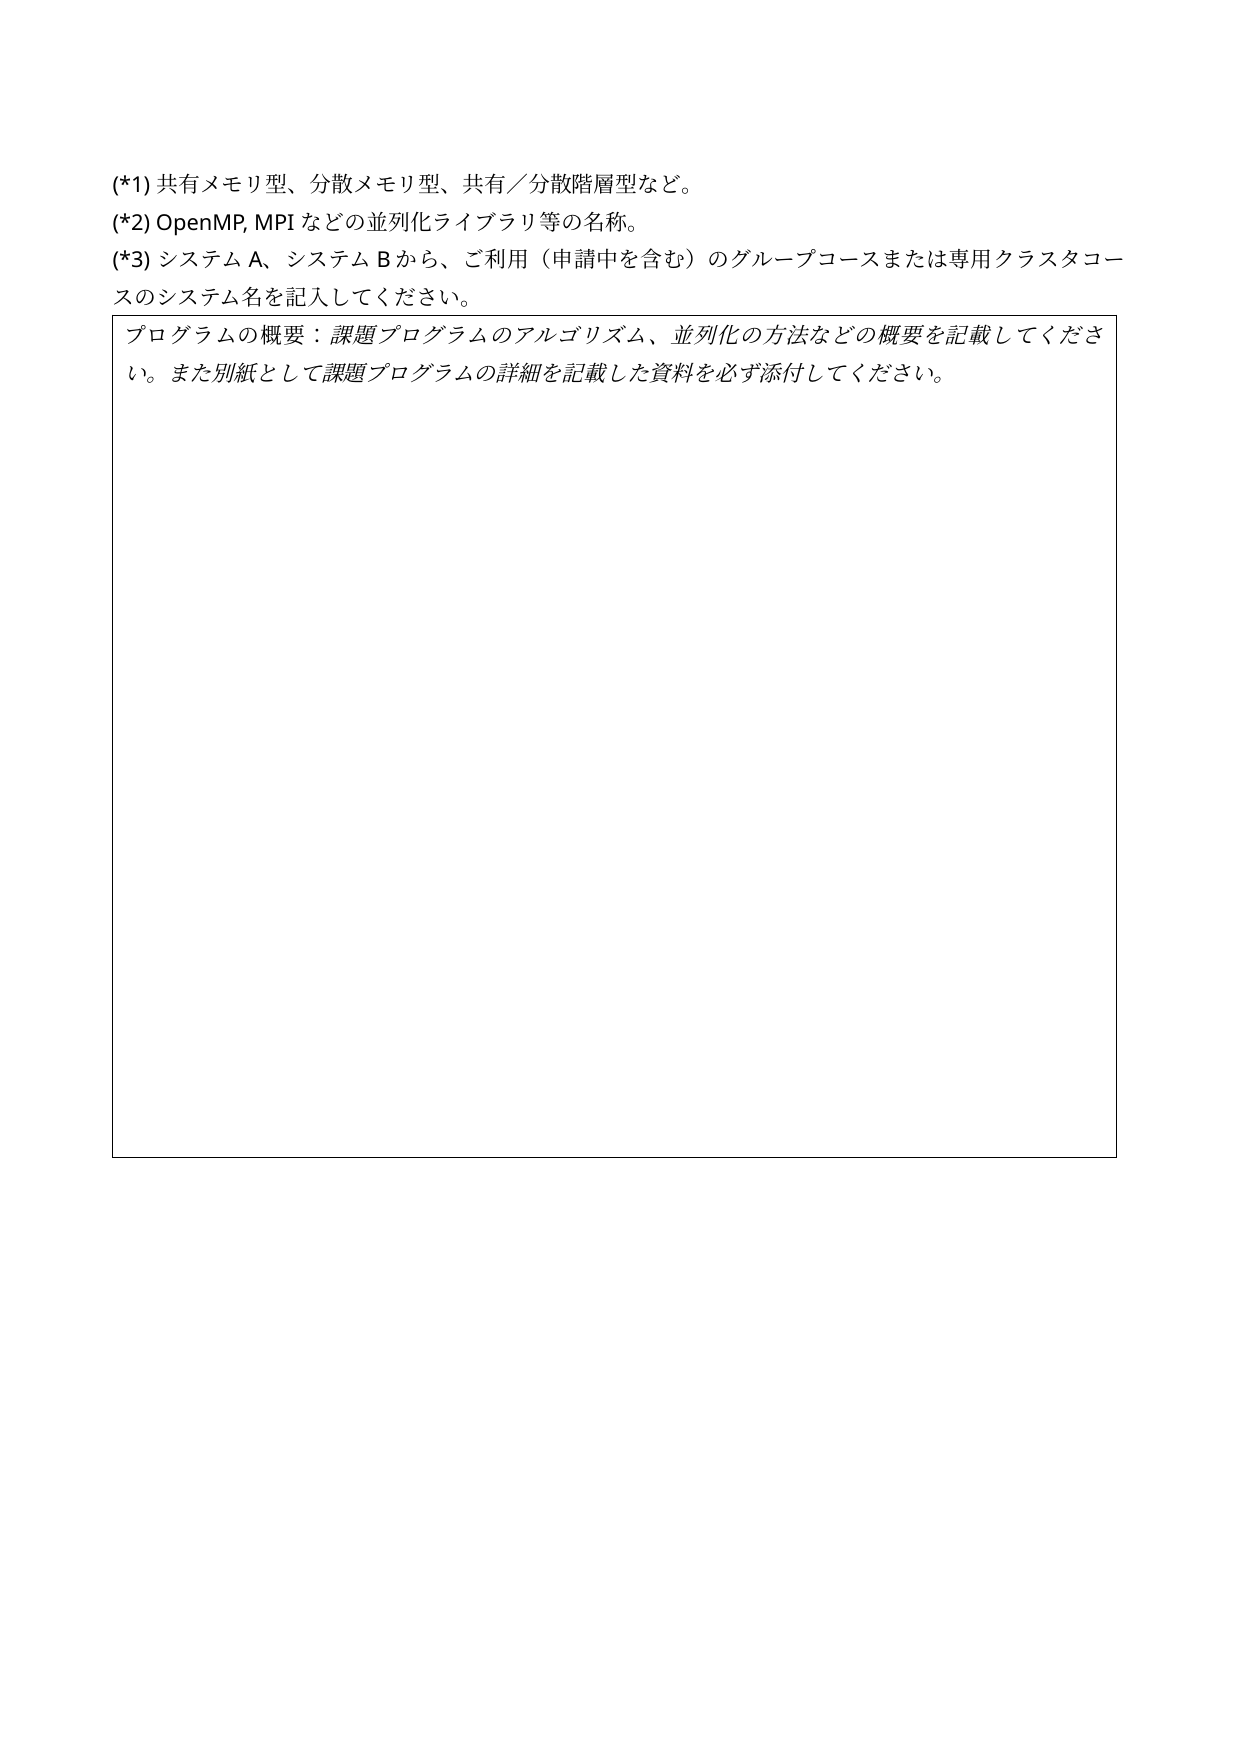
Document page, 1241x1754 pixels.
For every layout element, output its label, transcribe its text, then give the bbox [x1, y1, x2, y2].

table_header プログラムの概要：課題プログラムのアルゴリズム、並列化の方法などの概要を記載してください。また別紙として課題プログラムの詳細を記載した資料を必ず添付してください。 [113, 316, 1116, 1157]
text (*3) システムA、システムBから、ご利用（申請中を含む）のグループコースまたは専用クラスタコースのシステム名を記入してください。 [112, 239, 1128, 314]
text (*2) OpenMP, MPI などの並列化ライブラリ等の名称。 [112, 202, 1128, 239]
text (*1) 共有メモリ型、分散メモリ型、共有／分散階層型など。 [112, 164, 1128, 202]
